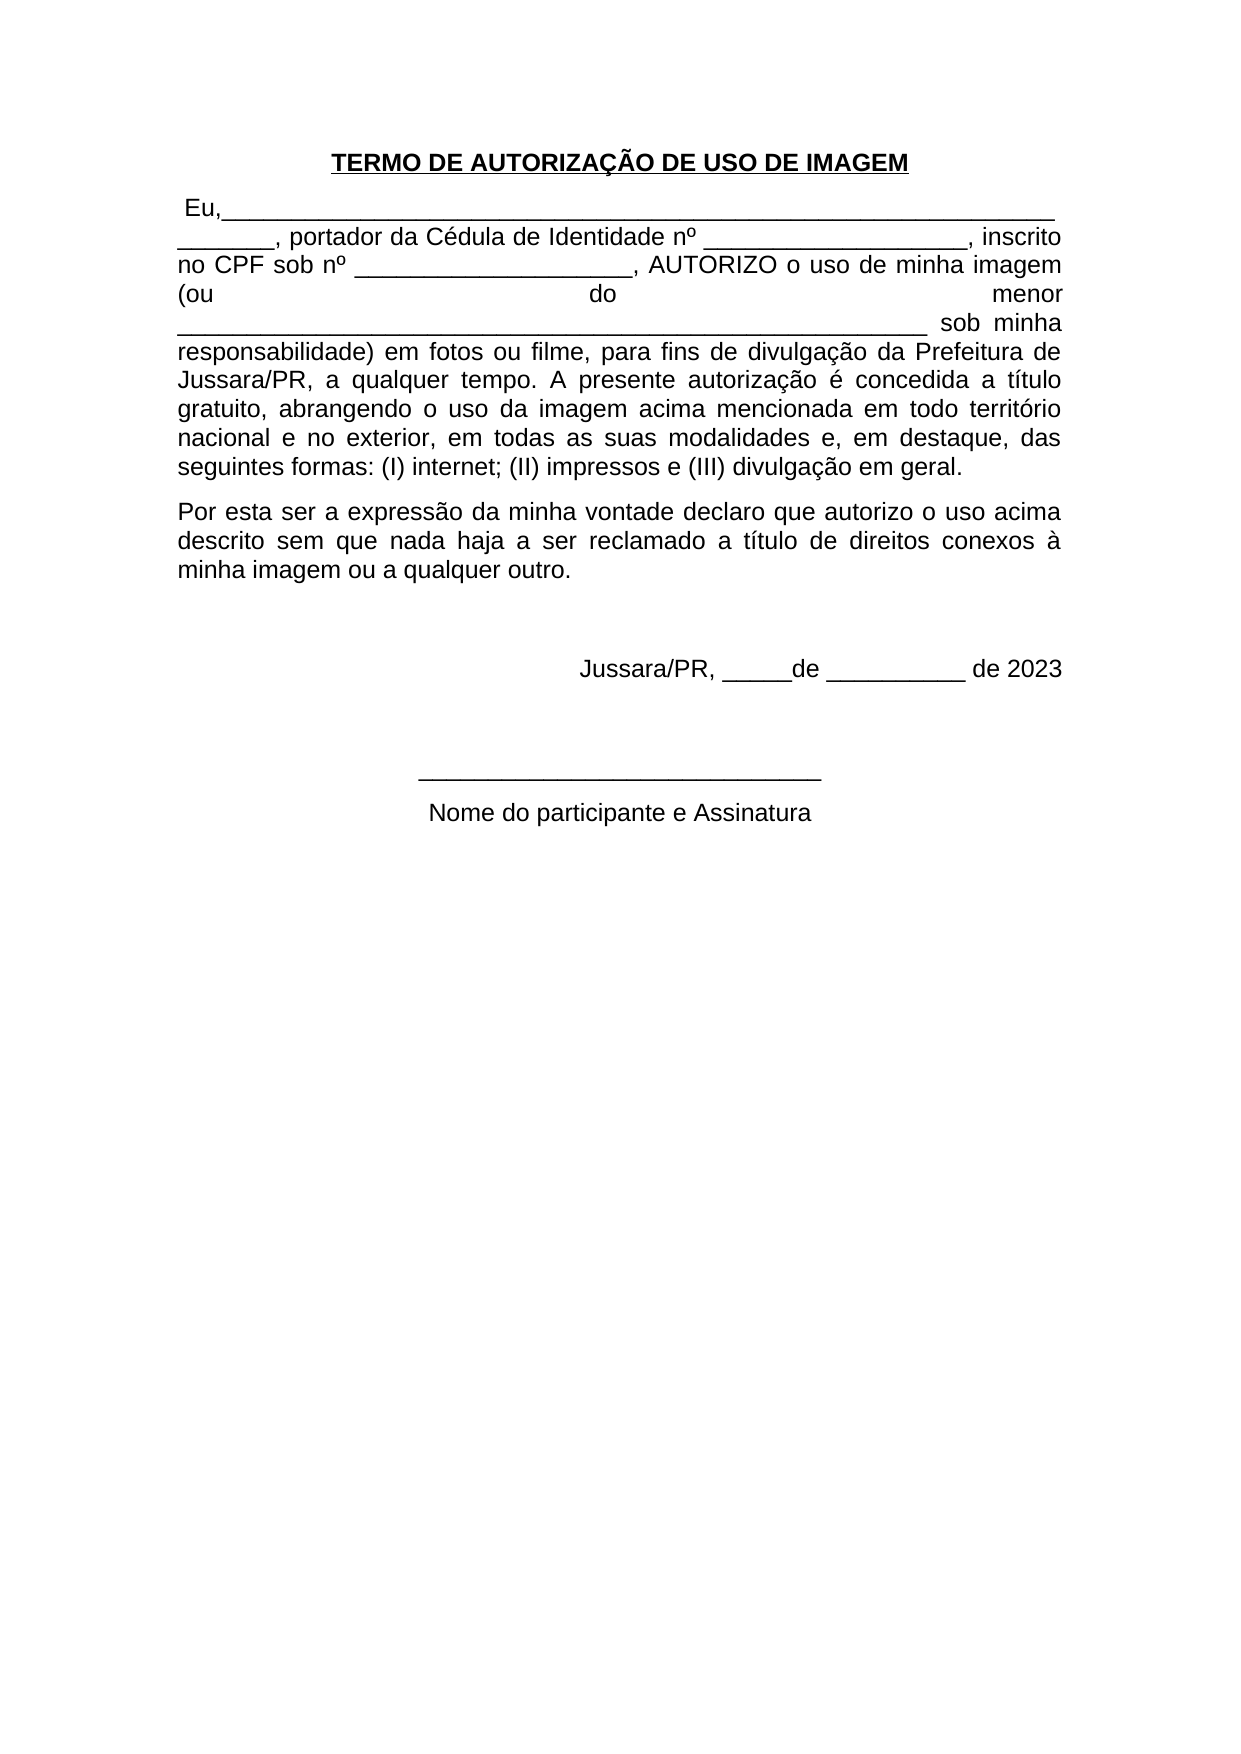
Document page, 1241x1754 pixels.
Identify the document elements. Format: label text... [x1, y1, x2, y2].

text Nome do participante e Assinatura [177, 798, 1063, 827]
text Eu,___________________________________________________________________, portador da Cédula de Identidade nº ___________________, inscrito no CPF sob nº ____________________, AUTORIZO o uso de minha imagem (ou do menor ______________________________________________________ sob minha responsabilidade) em fotos ou filme, para fins de divulgação da Prefeitura de Jussara/PR, a qualquer tempo. A presente autorização é concedida a título gratuito, abrangendo o uso da imagem acima mencionada em todo território nacional e no exterior, em todas as suas modalidades e, em destaque, das seguintes formas: (I) internet; (II) impressos e (III) divulgação em geral. [177, 193, 1063, 481]
text Por esta ser a expressão da minha vontade declaro que autorizo o uso acima descrito sem que nada haja a ser reclamado a título de direitos conexos à minha imagem ou a qualquer outro. [177, 497, 1063, 583]
text _____________________________ [177, 753, 1063, 782]
text Jussara/PR, _____de __________ de 2023 [177, 654, 1063, 683]
text TERMO DE AUTORIZAÇÃO DE USO DE IMAGEM [177, 148, 1063, 176]
